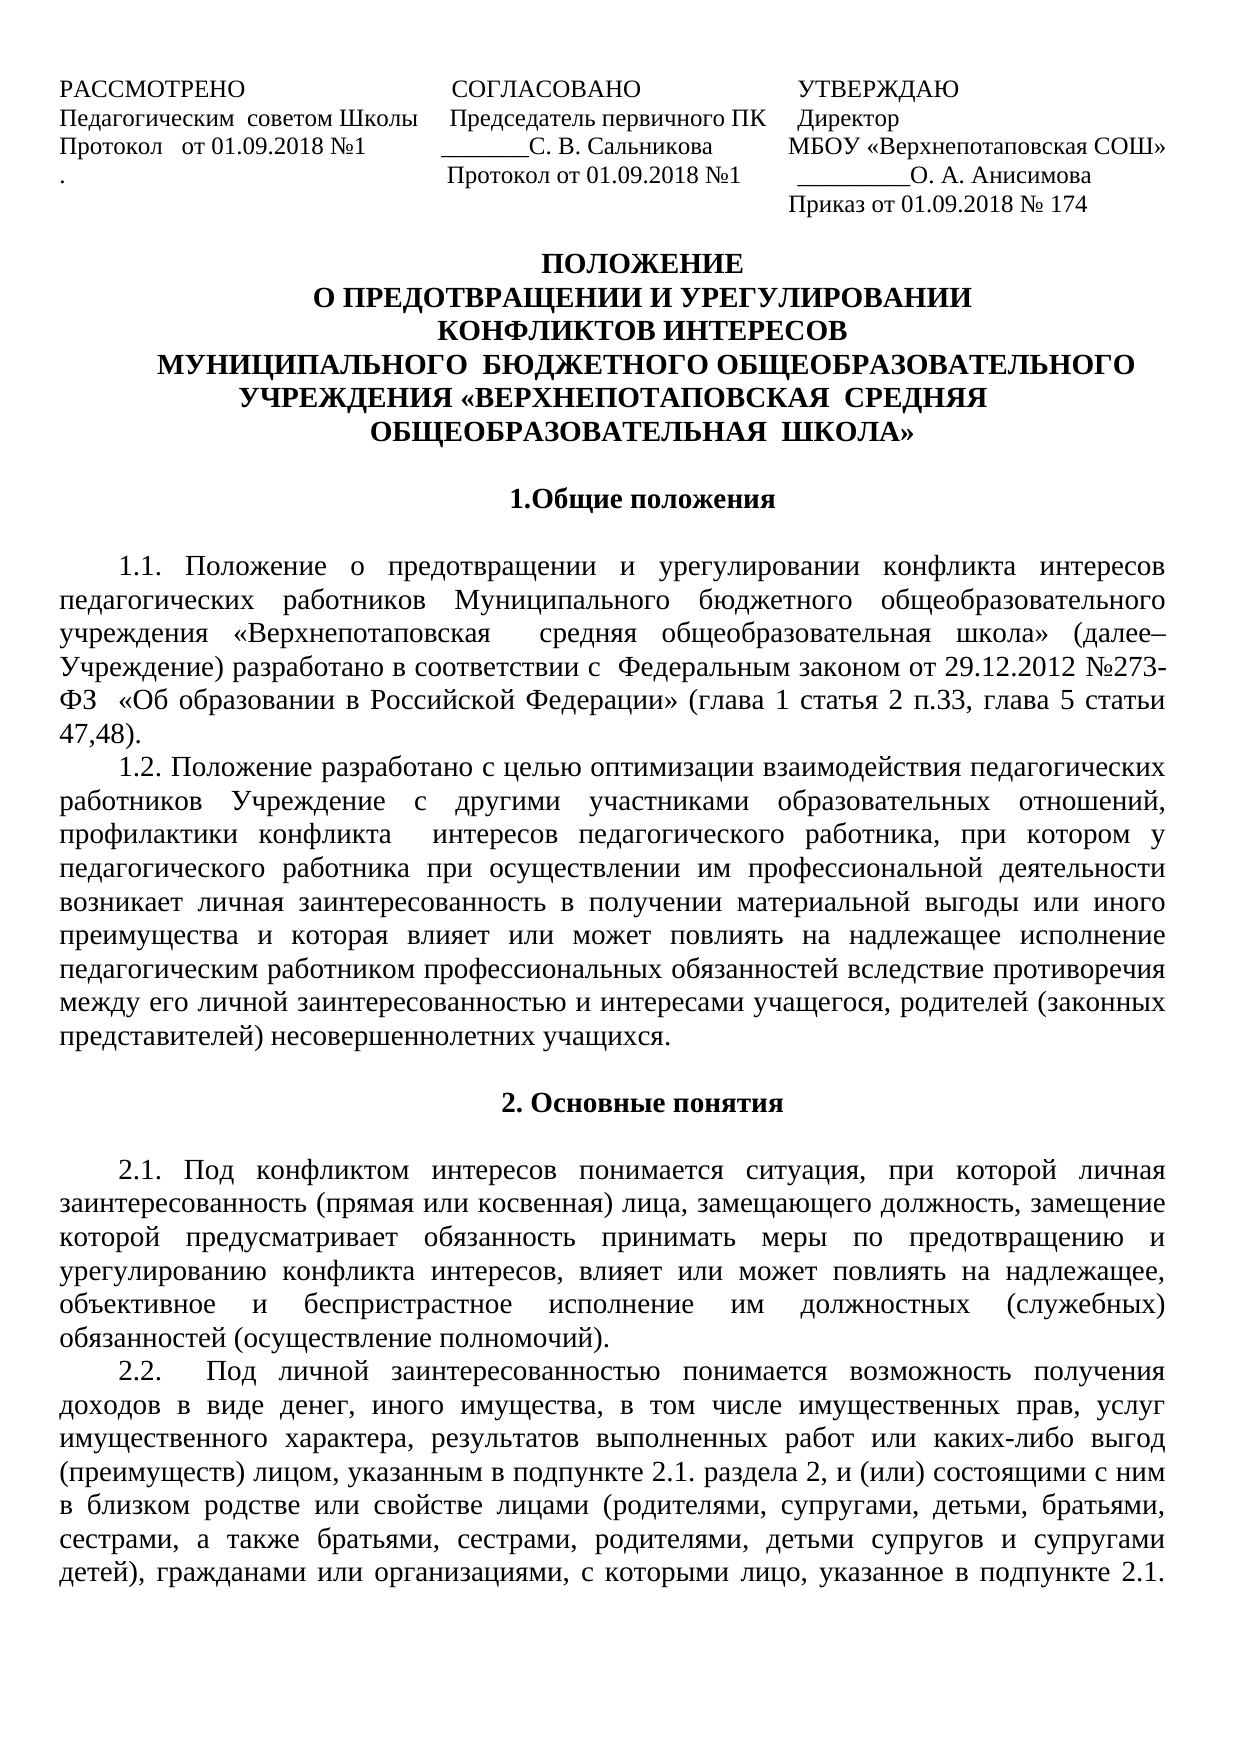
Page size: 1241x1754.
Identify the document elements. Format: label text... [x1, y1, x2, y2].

text ОБЩЕОБРАЗОВАТЕЛЬНАЯ ШКОЛА» [59, 414, 1167, 448]
text КОНФЛИКТОВ ИНТЕРЕСОВ [59, 313, 1167, 347]
text ПОЛОЖЕНИЕ [59, 246, 1167, 280]
text Протокол от 01.09.2018 №1 _______С. В. Сальникова МБОУ «Верхнепотаповская СОШ» . Протокол от 01.09.2018 №1 _________О. А. Анисимова [59, 131, 1167, 189]
text РАССМОТРЕНО СОГЛАСОВАНО УТВЕРЖДАЮ [59, 74, 1167, 103]
text 1.1. Положение о предотвращении и урегулировании конфликта интересов педагогических работников Муниципального бюджетного общеобразовательного учреждения «Верхнепотаповская средняя общеобразовательная школа» (далее–Учреждение) разработано в соответствии с Федеральным законом от 29.12.2012 №273-ФЗ «Об образовании в Российской Федерации» (глава 1 статья 2 п.33, глава 5 статьи 47,48). [59, 548, 1167, 749]
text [59, 1353, 1167, 1588]
text 2. Основные понятия [59, 1085, 1167, 1118]
text Педагогическим советом Школы Председатель первичного ПК Директор [59, 103, 1167, 131]
text 1.2. Положение разработано с целью оптимизации взаимодействия педагогических работников Учреждение с другими участниками образовательных отношений, профилактики конфликта интересов педагогического работника, при котором у педагогического работника при осуществлении им профессиональной деятельности возникает личная заинтересованность в получении материальной выгоды или иного преимущества и которая влияет или может повлиять на надлежащее исполнение педагогическим работником профессиональных обязанностей вследствие противоречия между его личной заинтересованностью и интересами учащегося, родителей (законных представителей) несовершеннолетних учащихся. [59, 749, 1167, 1051]
text МУНИЦИПАЛЬНОГО БЮДЖЕТНОГО ОБЩЕОБРАЗОВАТЕЛЬНОГО УЧРЕЖДЕНИЯ «ВЕРХНЕПОТАПОВСКАЯ СРЕДНЯЯ [59, 347, 1167, 414]
text Приказ от 01.09.2018 № 174 [59, 189, 1167, 218]
text 1.Общие положения [59, 481, 1167, 515]
text О ПРЕДОТВРАЩЕНИИ И УРЕГУЛИРОВАНИИ [59, 280, 1167, 313]
text 2.1. Под конфликтом интересов понимается ситуация, при которой личная заинтересованность (прямая или косвенная) лица, замещающего должность, замещение которой предусматривает обязанность принимать меры по предотвращению и урегулированию конфликта интересов, влияет или может повлиять на надлежащее, объективное и беспристрастное исполнение им должностных (служебных) обязанностей (осуществление полномочий). [59, 1152, 1167, 1353]
